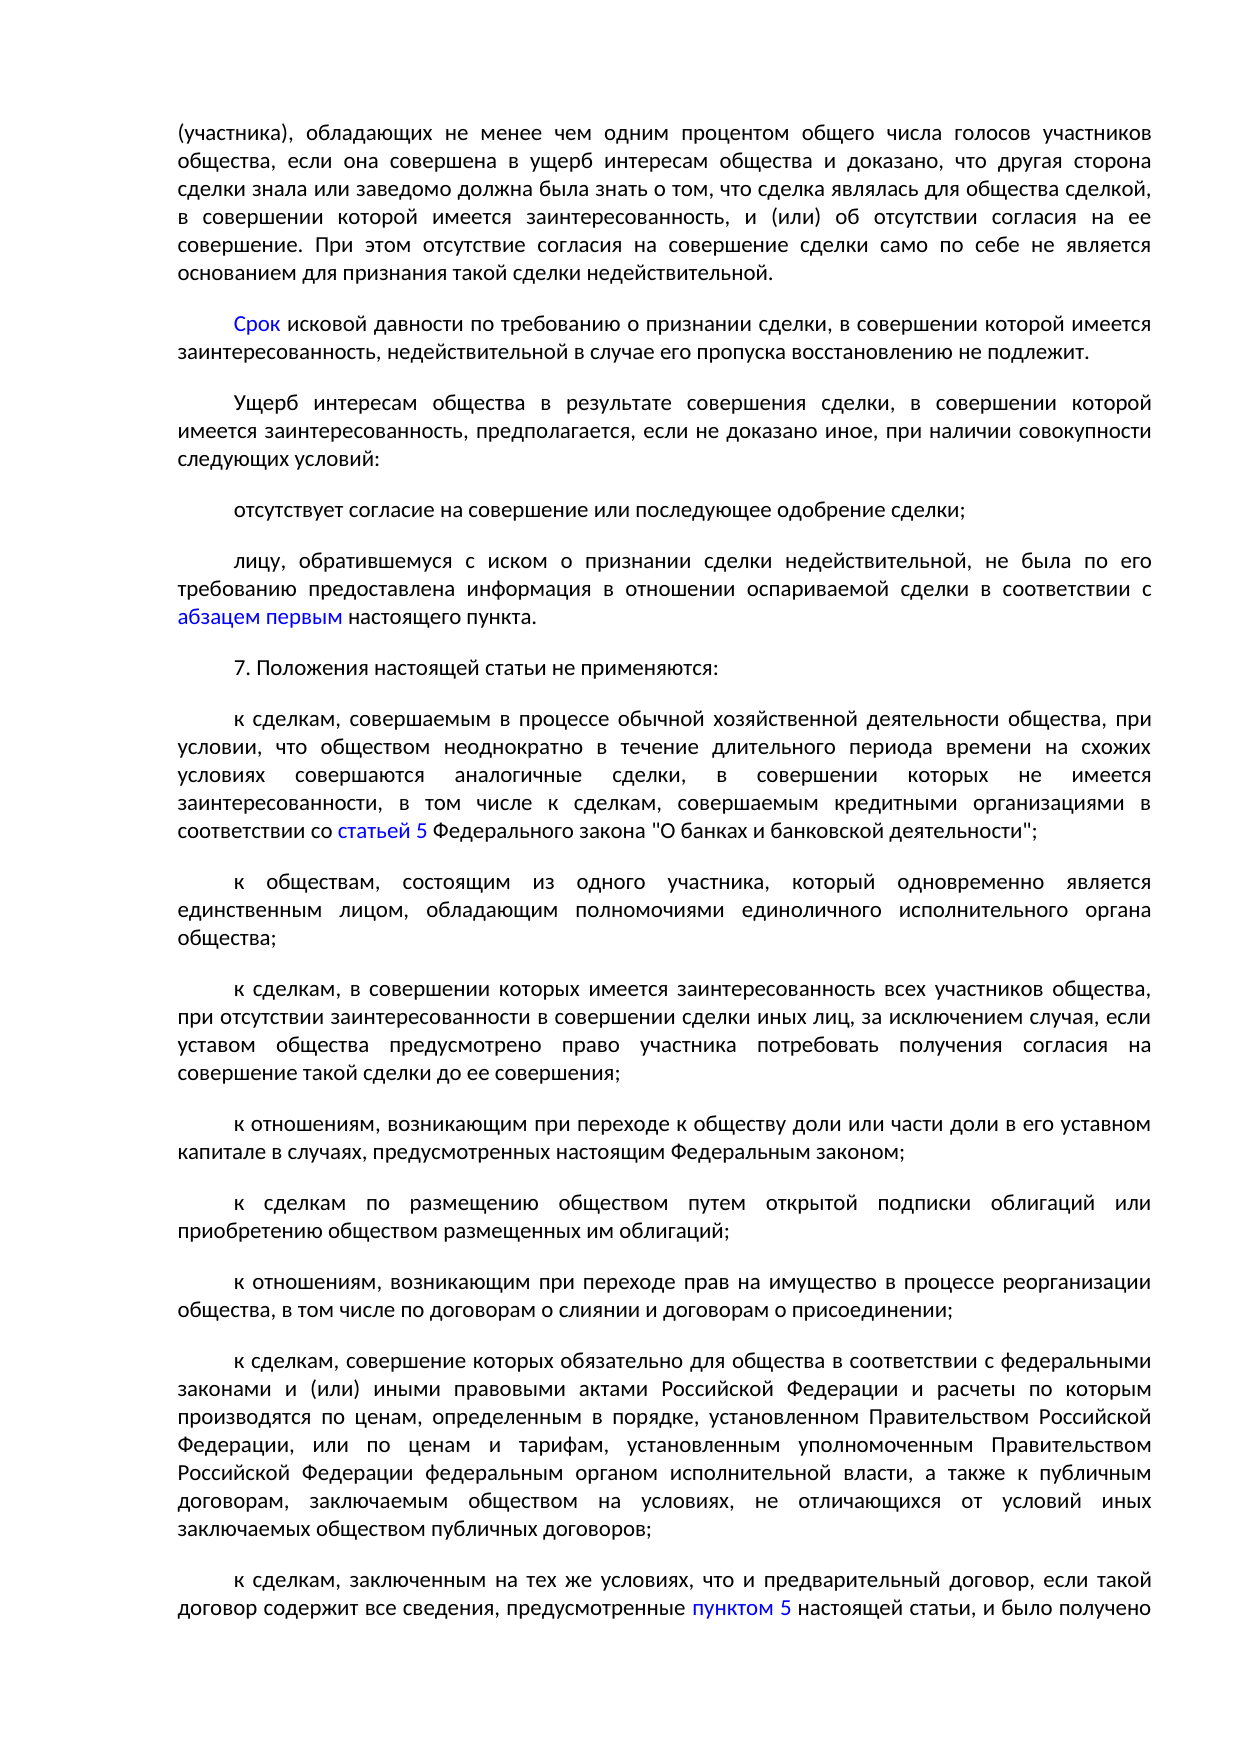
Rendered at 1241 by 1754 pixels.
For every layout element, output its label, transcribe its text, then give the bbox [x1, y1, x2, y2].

text к обществам, состоящим из одного участника, который одновременно является единственным лицом, обладающим полномочиями единоличного исполнительного органа общества; [177, 867, 1152, 951]
text Срок исковой давности по требованию о признании сделки, в совершении которой имеется заинтересованность, недействительной в случае его пропуска восстановлению не подлежит. [177, 309, 1152, 365]
text к отношениям, возникающим при переходе прав на имущество в процессе реорганизации общества, в том числе по договорам о слиянии и договорам о присоединении; [177, 1267, 1152, 1323]
text к отношениям, возникающим при переходе к обществу доли или части доли в его уставном капитале в случаях, предусмотренных настоящим Федеральным законом; [177, 1109, 1152, 1165]
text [177, 118, 1152, 286]
text к сделкам по размещению обществом путем открытой подписки облигаций или приобретению обществом размещенных им облигаций; [177, 1188, 1152, 1244]
text 7. Положения настоящей статьи не применяются: [177, 653, 1152, 681]
text к сделкам, в совершении которых имеется заинтересованность всех участников общества, при отсутствии заинтересованности в совершении сделки иных лиц, за исключением случая, если уставом общества предусмотрено право участника потребовать получения согласия на совершение такой сделки до ее совершения; [177, 974, 1152, 1086]
text к сделкам, совершаемым в процессе обычной хозяйственной деятельности общества, при условии, что обществом неоднократно в течение длительного периода времени на схожих условиях совершаются аналогичные сделки, в совершении которых не имеется заинтересованности, в том числе к сделкам, совершаемым кредитными организациями в соответствии со статьей 5 Федерального закона "О банках и банковской деятельности"; [177, 704, 1152, 844]
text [177, 1565, 1152, 1621]
text к сделкам, совершение которых обязательно для общества в соответствии с федеральными законами и (или) иными правовыми актами Российской Федерации и расчеты по которым производятся по ценам, определенным в порядке, установленном Правительством Российской Федерации, или по ценам и тарифам, установленным уполномоченным Правительством Российской Федерации федеральным органом исполнительной власти, а также к публичным договорам, заключаемым обществом на условиях, не отличающихся от условий иных заключаемых обществом публичных договоров; [177, 1346, 1152, 1542]
text лицу, обратившемуся с иском о признании сделки недействительной, не была по его требованию предоставлена информация в отношении оспариваемой сделки в соответствии с абзацем первым настоящего пункта. [177, 546, 1152, 630]
text отсутствует согласие на совершение или последующее одобрение сделки; [177, 495, 1152, 523]
text Ущерб интересам общества в результате совершения сделки, в совершении которой имеется заинтересованность, предполагается, если не доказано иное, при наличии совокупности следующих условий: [177, 388, 1152, 472]
